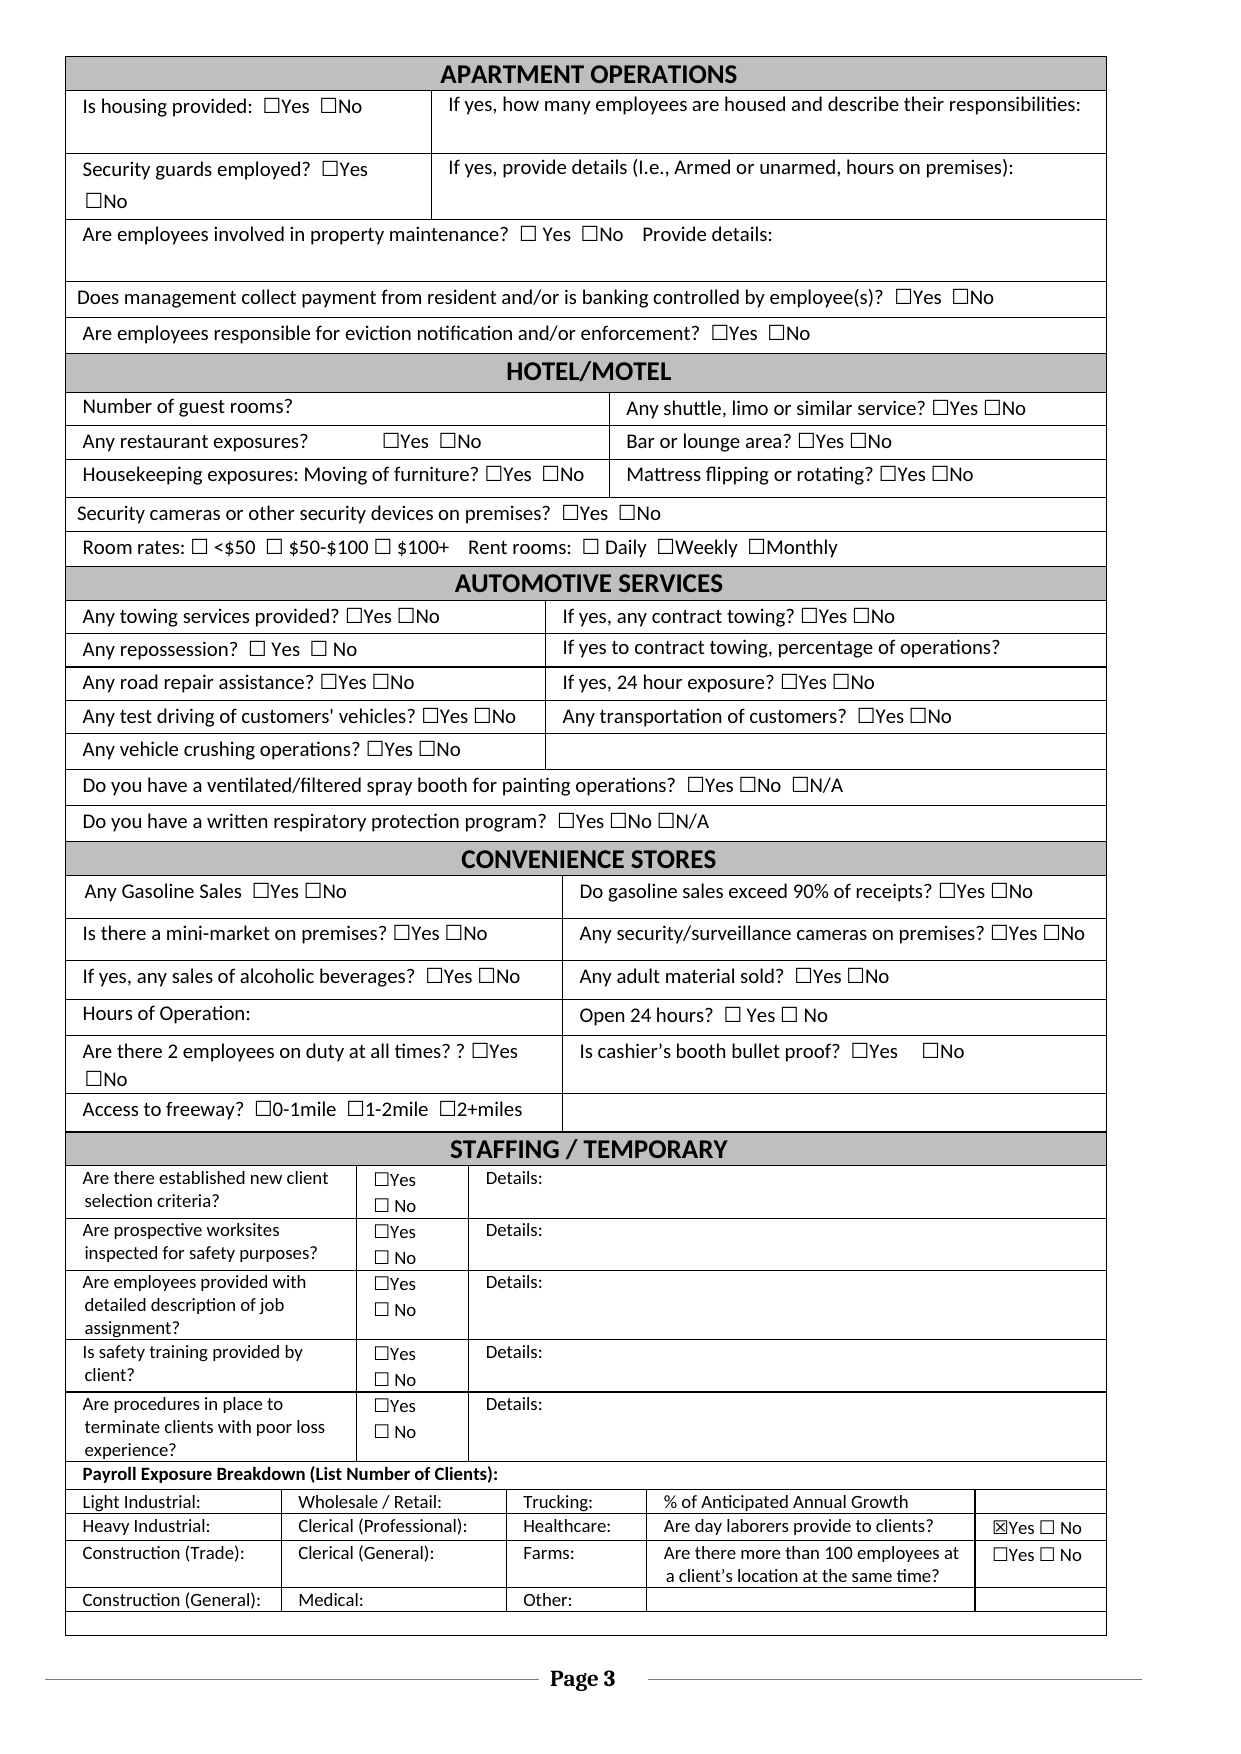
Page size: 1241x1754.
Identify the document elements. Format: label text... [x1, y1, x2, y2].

table_cell Is cashier’s booth bullet proof? Yes No [563, 1036, 1106, 1093]
table_cell Do gasoline sales exceed 90% of receipts? Yes No [563, 876, 1106, 917]
table_cell CONVENIENCE STORES [66, 842, 1106, 875]
table_cell Is safety training provided by client? [66, 1340, 356, 1391]
table_cell Bar or lounge area? Yes No [610, 426, 1106, 458]
table_cell Any vehicle crushing operations? Yes No [66, 734, 545, 769]
table_cell Yes No [976, 1514, 1106, 1540]
table_cell Any towing services provided? Yes No [66, 601, 545, 633]
table_cell % of Anticipated Annual Growth [647, 1490, 974, 1513]
table_cell Any restaurant exposures? Yes No [66, 426, 609, 458]
table_cell Details: [469, 1219, 1106, 1269]
table_cell Clerical (Professional): [282, 1514, 506, 1540]
table_cell Any Gasoline Sales Yes No [66, 876, 562, 917]
table_cell Security guards employed? Yes No [66, 154, 431, 218]
table_cell Other: [507, 1588, 646, 1611]
table_cell Are employees involved in property maintenance? Yes No Provide details: [66, 220, 1106, 281]
table_cell Any shuttle, limo or similar service? Yes No [610, 393, 1106, 425]
table_cell [647, 1588, 974, 1611]
table_cell Farms: [507, 1541, 646, 1587]
table_cell Any transportation of customers? Yes No [546, 701, 1106, 733]
table_cell STAFFING / TEMPORARY [66, 1133, 1106, 1165]
table_cell Yes No [357, 1219, 468, 1269]
table_cell Clerical (General): [282, 1541, 506, 1587]
table_cell Light Industrial: [66, 1490, 281, 1513]
table_cell Details: [469, 1393, 1106, 1461]
table_cell Heavy Industrial: [66, 1514, 281, 1540]
table_cell If yes, any contract towing? Yes No [546, 601, 1106, 633]
table_cell Do you have a written respiratory protection program? Yes No N/A [66, 806, 1106, 841]
table_cell Room rates: <$50 $50-$100 $100+ Rent rooms: Daily Weekly Monthly [66, 532, 1106, 566]
table_cell Yes No [357, 1340, 468, 1391]
table_cell Mattress flipping or rotating? Yes No [610, 460, 1106, 497]
table_cell Trucking: [507, 1490, 646, 1513]
table_cell Is there a mini-market on premises? Yes No [66, 919, 562, 960]
table_cell Yes No [357, 1393, 468, 1461]
table_cell Healthcare: [507, 1514, 646, 1540]
table_cell Payroll Exposure Breakdown (List Number of Clients): [66, 1462, 1106, 1489]
table_cell Any test driving of customers' vehicles? Yes No [66, 701, 545, 733]
table_cell If yes to contract towing, percentage of operations? [546, 634, 1106, 666]
table_cell [546, 734, 1106, 769]
table_cell [976, 1490, 1106, 1513]
table_cell If yes, how many employees are housed and describe their responsibilities: [432, 91, 1106, 153]
table_cell Access to freeway? 0-1mile 1-2mile 2+miles [66, 1094, 562, 1131]
table_cell Is housing provided: Yes No [66, 91, 431, 153]
table_cell Details: [469, 1340, 1106, 1391]
table_cell Does management collect payment from resident and/or is banking controlled by employee(s)? Yes No [66, 282, 1106, 317]
table_cell Are there 2 employees on duty at all times? ? Yes No [66, 1036, 562, 1093]
table_cell Any repossession? Yes No [66, 634, 545, 666]
table_cell Are employees responsible for eviction notification and/or enforcement? Yes No [66, 318, 1106, 353]
table_cell Yes No [357, 1271, 468, 1339]
table_cell Are day laborers provide to clients? [647, 1514, 974, 1540]
table_cell Are procedures in place to terminate clients with poor loss experience? [66, 1393, 356, 1461]
table_cell Hours of Operation: [66, 1000, 562, 1035]
table_cell If yes, any sales of alcoholic beverages? Yes No [66, 961, 562, 999]
table_cell [563, 1094, 1106, 1131]
table_cell Do you have a ventilated/filtered spray booth for painting operations? Yes No N/A [66, 770, 1106, 805]
table_cell APARTMENT OPERATIONS [66, 57, 1106, 90]
table_cell HOTEL/MOTEL [66, 354, 1106, 392]
table_cell Construction (General): [66, 1588, 281, 1611]
table_cell Any road repair assistance? Yes No [66, 668, 545, 700]
table_cell Number of guest rooms? [66, 393, 609, 425]
table_cell Any security/surveillance cameras on premises? Yes No [563, 919, 1106, 960]
table_cell Are employees provided with detailed description of job assignment? [66, 1271, 356, 1339]
table_cell If yes, provide details (I.e., Armed or unarmed, hours on premises): [432, 154, 1106, 218]
table_cell If yes, 24 hour exposure? Yes No [546, 668, 1106, 700]
table_cell Any adult material sold? Yes No [563, 961, 1106, 999]
table_cell Security cameras or other security devices on premises? Yes No [66, 498, 1106, 531]
table_cell Construction (Trade): [66, 1541, 281, 1587]
table_cell Are prospective worksites inspected for safety purposes? [66, 1219, 356, 1269]
table_cell Yes No [357, 1166, 468, 1217]
table_cell Are there more than 100 employees at a client’s location at the same time? [647, 1541, 974, 1587]
table_cell Medical: [282, 1588, 506, 1611]
table_cell Details: [469, 1271, 1106, 1339]
table_cell Yes No [976, 1541, 1106, 1587]
table_cell [66, 1612, 1106, 1634]
table_cell Details: [469, 1166, 1106, 1217]
table_cell Are there established new client selection criteria? [66, 1166, 356, 1217]
table_cell Wholesale / Retail: [282, 1490, 506, 1513]
table_cell AUTOMOTIVE SERVICES [66, 567, 1106, 600]
table_cell Open 24 hours? Yes No [563, 1000, 1106, 1035]
table_cell Housekeeping exposures: Moving of furniture? Yes No [66, 460, 609, 497]
table_cell [976, 1588, 1106, 1611]
